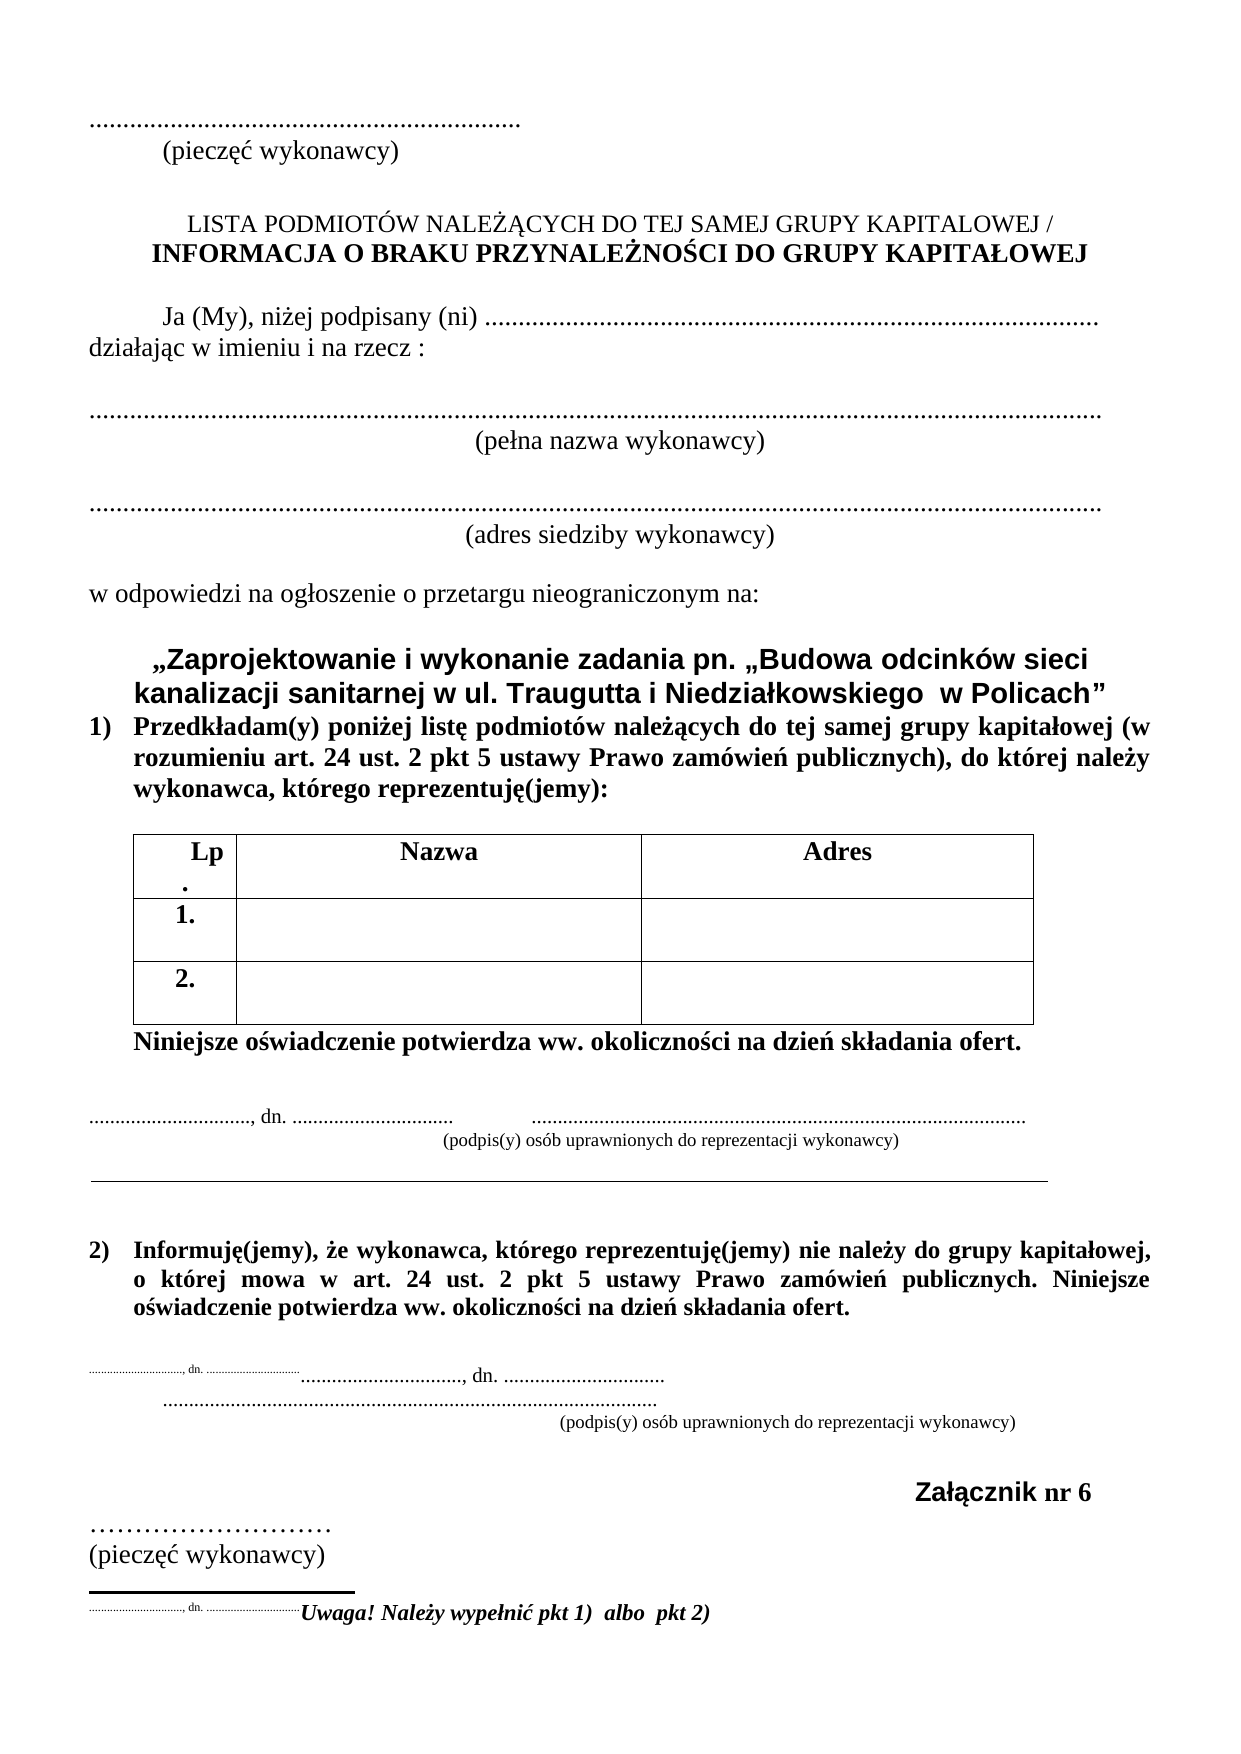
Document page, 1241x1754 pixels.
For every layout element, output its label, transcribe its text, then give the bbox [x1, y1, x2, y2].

text (pieczęć wykonawcy) [89, 134, 1152, 165]
table_header Lp. [134, 835, 236, 897]
text działając w imieniu i na rzecz : [89, 331, 1152, 362]
text (pieczęć wykonawcy) [89, 1538, 1097, 1569]
text ...................................................................................................................................................... [89, 487, 1152, 518]
list Przedkładam(y) poniżej listę podmiotów należących do tej samej grupy kapitałowej (w rozumieniu art. 24 ust. 2 pkt 5 ustawy Prawo zamówień publicznych), do której należy wykonawca, którego reprezentuję(jemy): [89, 709, 1152, 803]
table_cell [237, 899, 641, 961]
table_cell 1. [134, 899, 236, 961]
table_cell [642, 899, 1033, 961]
text ...................................................................................................................................................... [89, 393, 1152, 424]
table_header Nazwa [237, 835, 641, 897]
table_cell [642, 962, 1033, 1024]
table_header Adres [642, 835, 1033, 897]
text Załącznik nr 6 [89, 1476, 1097, 1507]
text w odpowiedzi na ogłoszenie o przetargu nieograniczonym na: [89, 578, 1152, 609]
text (adres siedziby wykonawcy) [89, 518, 1152, 549]
text Niniejsze oświadczenie potwierdza ww. okoliczności na dzień składania ofert. [89, 1025, 1152, 1056]
text ..............................., dn. ............................... ............................................................................................... [89, 1104, 1152, 1128]
text „Zaprojektowanie i wykonanie zadania pn. „Budowa odcinków sieci kanalizacji sanitarnej w ul. Traugutta i Niedziałkowskiego w Policach” [89, 642, 1152, 709]
text (podpis(y) osób uprawnionych do reprezentacji wykonawcy) [89, 1128, 1152, 1150]
text INFORMACJA O BRAKU PRZYNALEŻNOŚCI DO GRUPY KAPITAŁOWEJ [89, 237, 1152, 268]
text ................................................................ [89, 103, 1152, 134]
text (podpis(y) osób uprawnionych do reprezentacji wykonawcy) [89, 1411, 1152, 1432]
table_cell [237, 962, 641, 1024]
text ……………………… [89, 1507, 1097, 1538]
list Informuję(jemy), że wykonawca, którego reprezentuję(jemy) nie należy do grupy kapitałowej, o której mowa w art. 24 ust. 2 pkt 5 ustawy Prawo zamówień publicznych. Niniejsze oświadczenie potwierdza ww. okoliczności na dzień składania ofert. [89, 1235, 1152, 1321]
text Ja (My), niżej podpisany (ni) ........................................................................................... [89, 300, 1152, 331]
text (pełna nazwa wykonawcy) [89, 424, 1152, 455]
table_cell 2. [134, 962, 236, 1024]
text ..............................., dn. ............................... ............................................................................................... [89, 1362, 1152, 1411]
subtitle LISTA PODMIOTÓW NALEŻĄCYCH DO TEJ SAMEJ GRUPY KAPITALOWEJ / [89, 209, 1152, 237]
